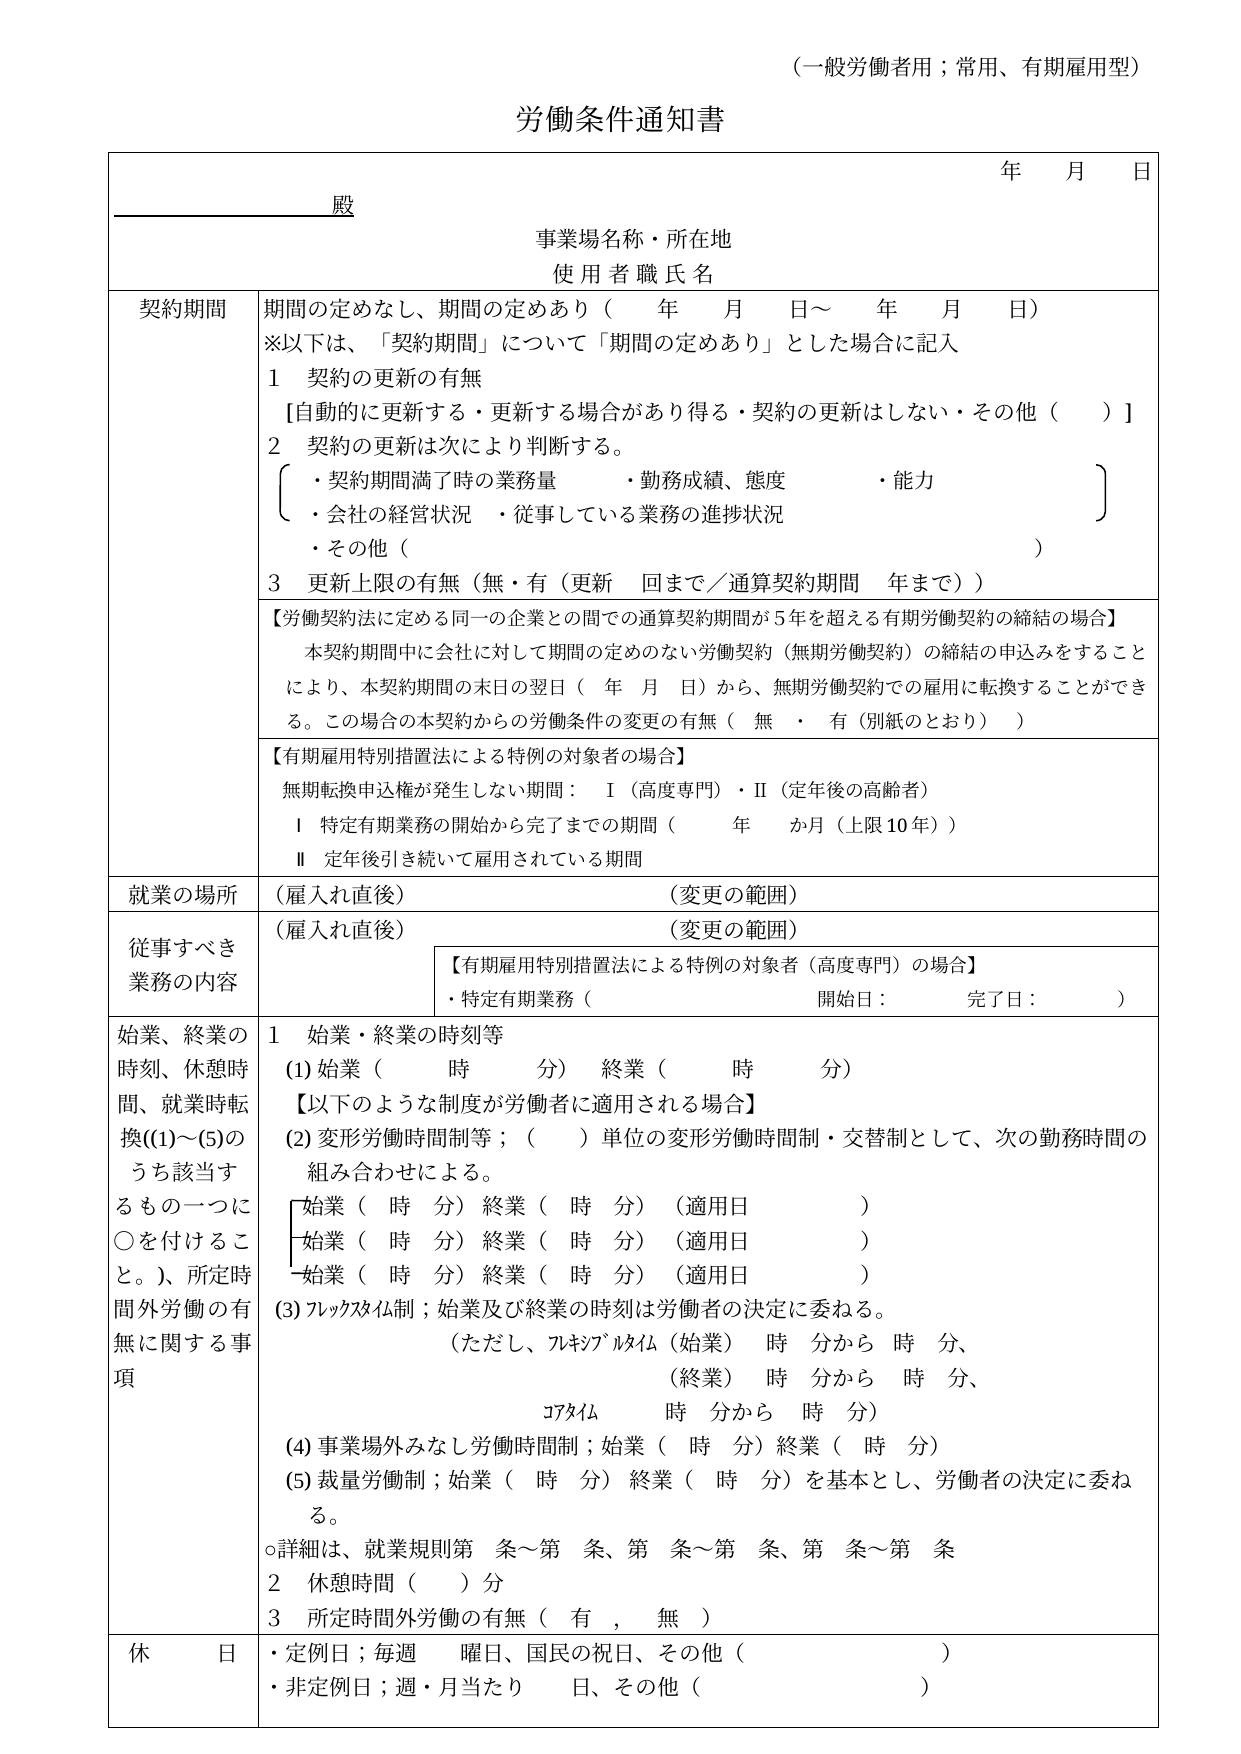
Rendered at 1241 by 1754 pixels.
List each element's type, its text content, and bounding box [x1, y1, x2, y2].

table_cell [259, 1635, 1158, 1727]
table_cell 休 日 [109, 1635, 258, 1727]
text 労働条件通知書 [177, 83, 1063, 152]
table_cell １ 始業・終業の時刻等 (1) 始業（ 時 分） 終業（ 時 分） 【以下のような制度が労働者に適用される場合】 (2) 変形労働時間制等；（ ）単位の変形労働時間制・交替制として、次の勤務時間の組み合わせによる。 始業（ 時 分） 終業（ 時 分） （適用日 ） 始業（ 時 分） 終業（ 時 分） （適用日 ） 始業（ 時 分） 終業（ 時 分） （適用日 ） (3) ﾌﾚｯｸｽﾀｲﾑ制；始業及び終業の時刻は労働者の決定に委ねる。 （ただし、ﾌﾚｷｼﾌﾞﾙﾀｲﾑ（始業） 時 分から 時 分、 （終業） 時 分から 時 分、 ｺｱﾀｲﾑ 時 分から 時 分） (4) 事業場外みなし労働時間制；始業（ 時 分）終業（ 時 分） (5) 裁量労働制；始業（ 時 分） 終業（ 時 分）を基本とし、労働者の決定に委ねる。 ○詳細は、就業規則第 条～第 条、第 条～第 条、第 条～第 条 ２ 休憩時間（ ）分 ３ 所定時間外労働の有無（ 有 ， 無 ） [259, 1017, 1158, 1634]
table_cell 【有期雇用特別措置法による特例の対象者（高度専門）の場合】 ・特定有期業務（ 開始日： 完了日： ） [435, 947, 1158, 1016]
table_cell （雇入れ直後） （変更の範囲） [259, 877, 1158, 911]
table_cell 【労働契約法に定める同一の企業との間での通算契約期間が５年を超える有期労働契約の締結の場合】 本契約期間中に会社に対して期間の定めのない労働契約（無期労働契約）の締結の申込みをすることにより、本契約期間の末日の翌日（ 年 月 日）から、無期労働契約での雇用に転換することができる。この場合の本契約からの労働条件の変更の有無（ 無 ・ 有（別紙のとおり） ） [259, 600, 1158, 737]
table_cell 契約期間 [109, 291, 258, 876]
table_cell 従事すべき 業務の内容 [109, 912, 258, 1016]
table_header 年 月 日 殿 事業場名称・所在地 使用者職氏名 [109, 153, 1158, 290]
table_cell 就業の場所 [109, 877, 258, 911]
text （一般労働者用；常用、有期雇用型） [46, 49, 1152, 83]
table_cell 期間の定めなし、期間の定めあり（ 年 月 日～ 年 月 日） ※以下は、「契約期間」について「期間の定めあり」とした場合に記入 １ 契約の更新の有無 [自動的に更新する・更新する場合があり得る・契約の更新はしない・その他（ ）] ２ 契約の更新は次により判断する。 ・契約期間満了時の業務量 ・勤務成績、態度 ・能力 ・会社の経営状況 ・従事している業務の進捗状況 ・その他（ ） ３ 更新上限の有無（無・有（更新 回まで／通算契約期間 年まで）） [259, 291, 1158, 599]
table_cell [259, 947, 434, 1016]
table_cell （雇入れ直後） （変更の範囲） [259, 912, 1158, 946]
table_cell 始業、終業の時刻、休憩時間、就業時転換((1)～(5)のうち該当す るもの一つに○を付けること。)、所定時間外労働の有無に関する事項 [109, 1017, 258, 1634]
table_cell 【有期雇用特別措置法による特例の対象者の場合】 無期転換申込権が発生しない期間： Ⅰ（高度専門）・Ⅱ（定年後の高齢者） Ⅰ 特定有期業務の開始から完了までの期間（ 年 か月（上限10年）） Ⅱ 定年後引き続いて雇用されている期間 [259, 739, 1158, 876]
